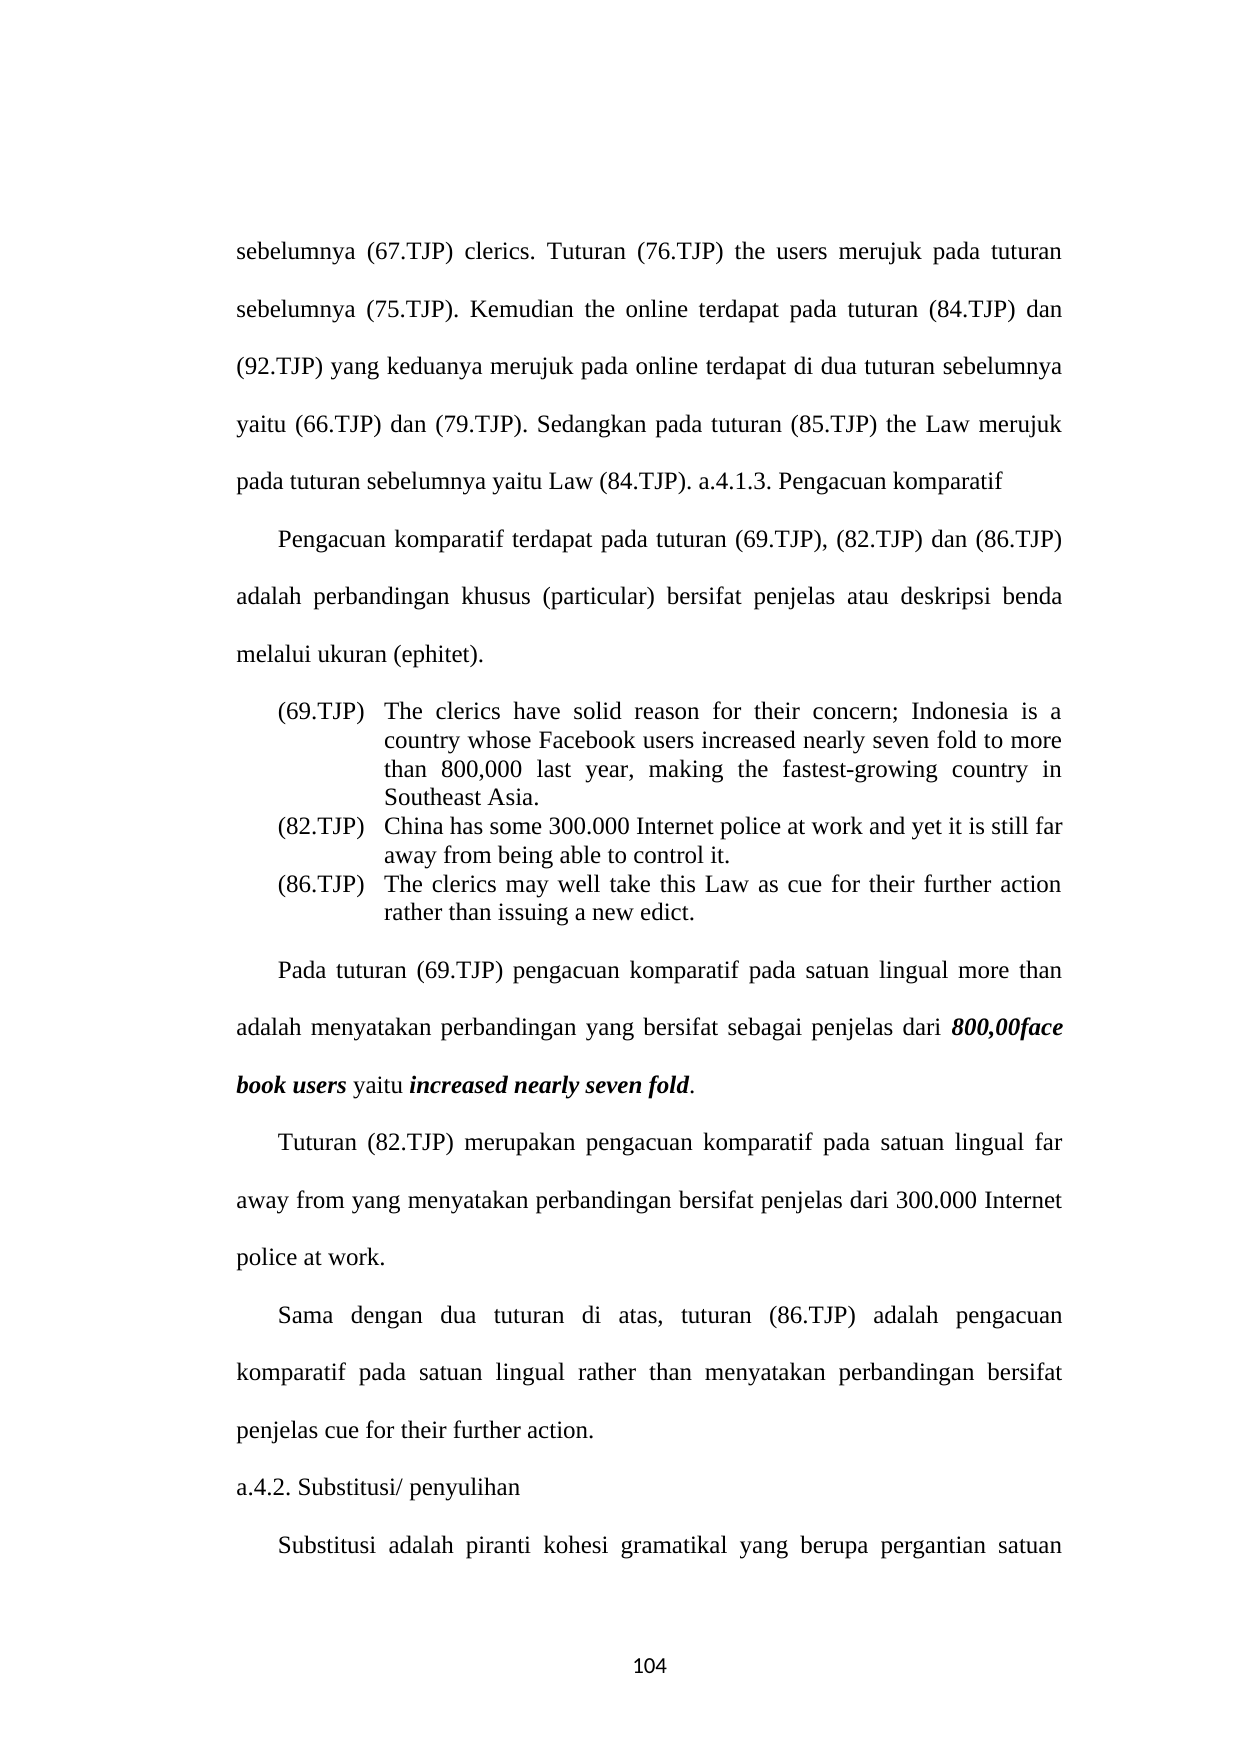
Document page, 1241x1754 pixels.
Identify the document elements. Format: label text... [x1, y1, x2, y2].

text (82.TJP) China has some 300.000 Internet police at work and yet it is still far away from being able to control it. [278, 811, 1063, 869]
text Tuturan (82.TJP) merupakan pengacuan komparatif pada satuan lingual far away from yang menyatakan perbandingan bersifat penjelas dari 300.000 Internet police at work. [236, 1127, 1063, 1271]
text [236, 1530, 1063, 1559]
text a.4.2. Substitusi/ penyulihan [236, 1472, 1063, 1501]
text (86.TJP) The clerics may well take this Law as cue for their further action rather than issuing a new edict. [278, 869, 1063, 926]
text Sama dengan dua tuturan di atas, tuturan (86.TJP) adalah pengacuan komparatif pada satuan lingual rather than menyatakan perbandingan bersifat penjelas cue for their further action. [236, 1300, 1063, 1444]
text Pada tuturan (69.TJP) pengacuan komparatif pada satuan lingual more than adalah menyatakan perbandingan yang bersifat sebagai penjelas dari 800,00face book users yaitu increased nearly seven fold. [236, 955, 1063, 1099]
text (69.TJP) The clerics have solid reason for their concern; Indonesia is a country whose Facebook users increased nearly seven fold to more than 800,000 last year, making the fastest-growing country in Southeast Asia. [278, 696, 1063, 811]
text Pengacuan komparatif terdapat pada tuturan (69.TJP), (82.TJP) dan (86.TJP) adalah perbandingan khusus (particular) bersifat penjelas atau deskripsi benda melalui ukuran (ephitet). [236, 524, 1063, 667]
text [236, 236, 1063, 495]
